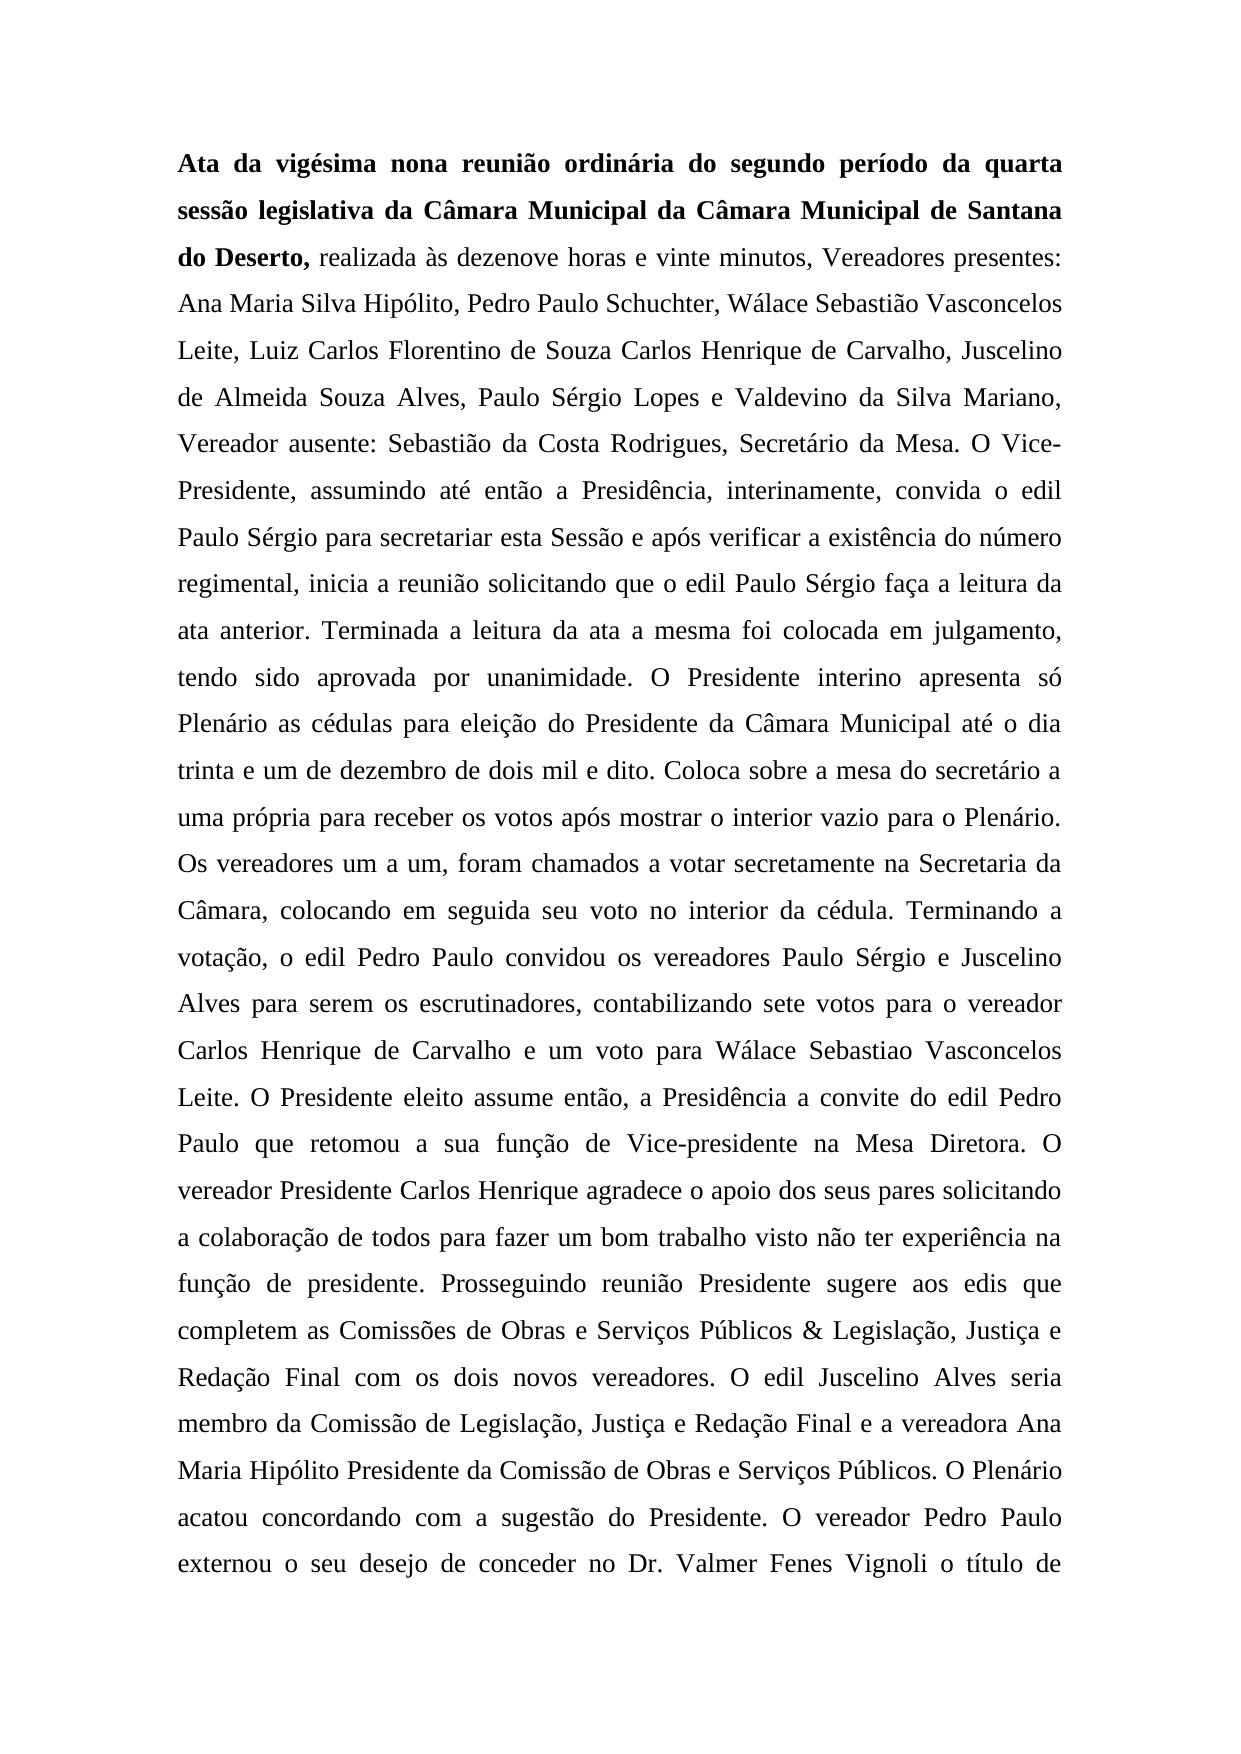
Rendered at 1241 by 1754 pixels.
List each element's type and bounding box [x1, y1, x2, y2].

text [177, 148, 1063, 1579]
